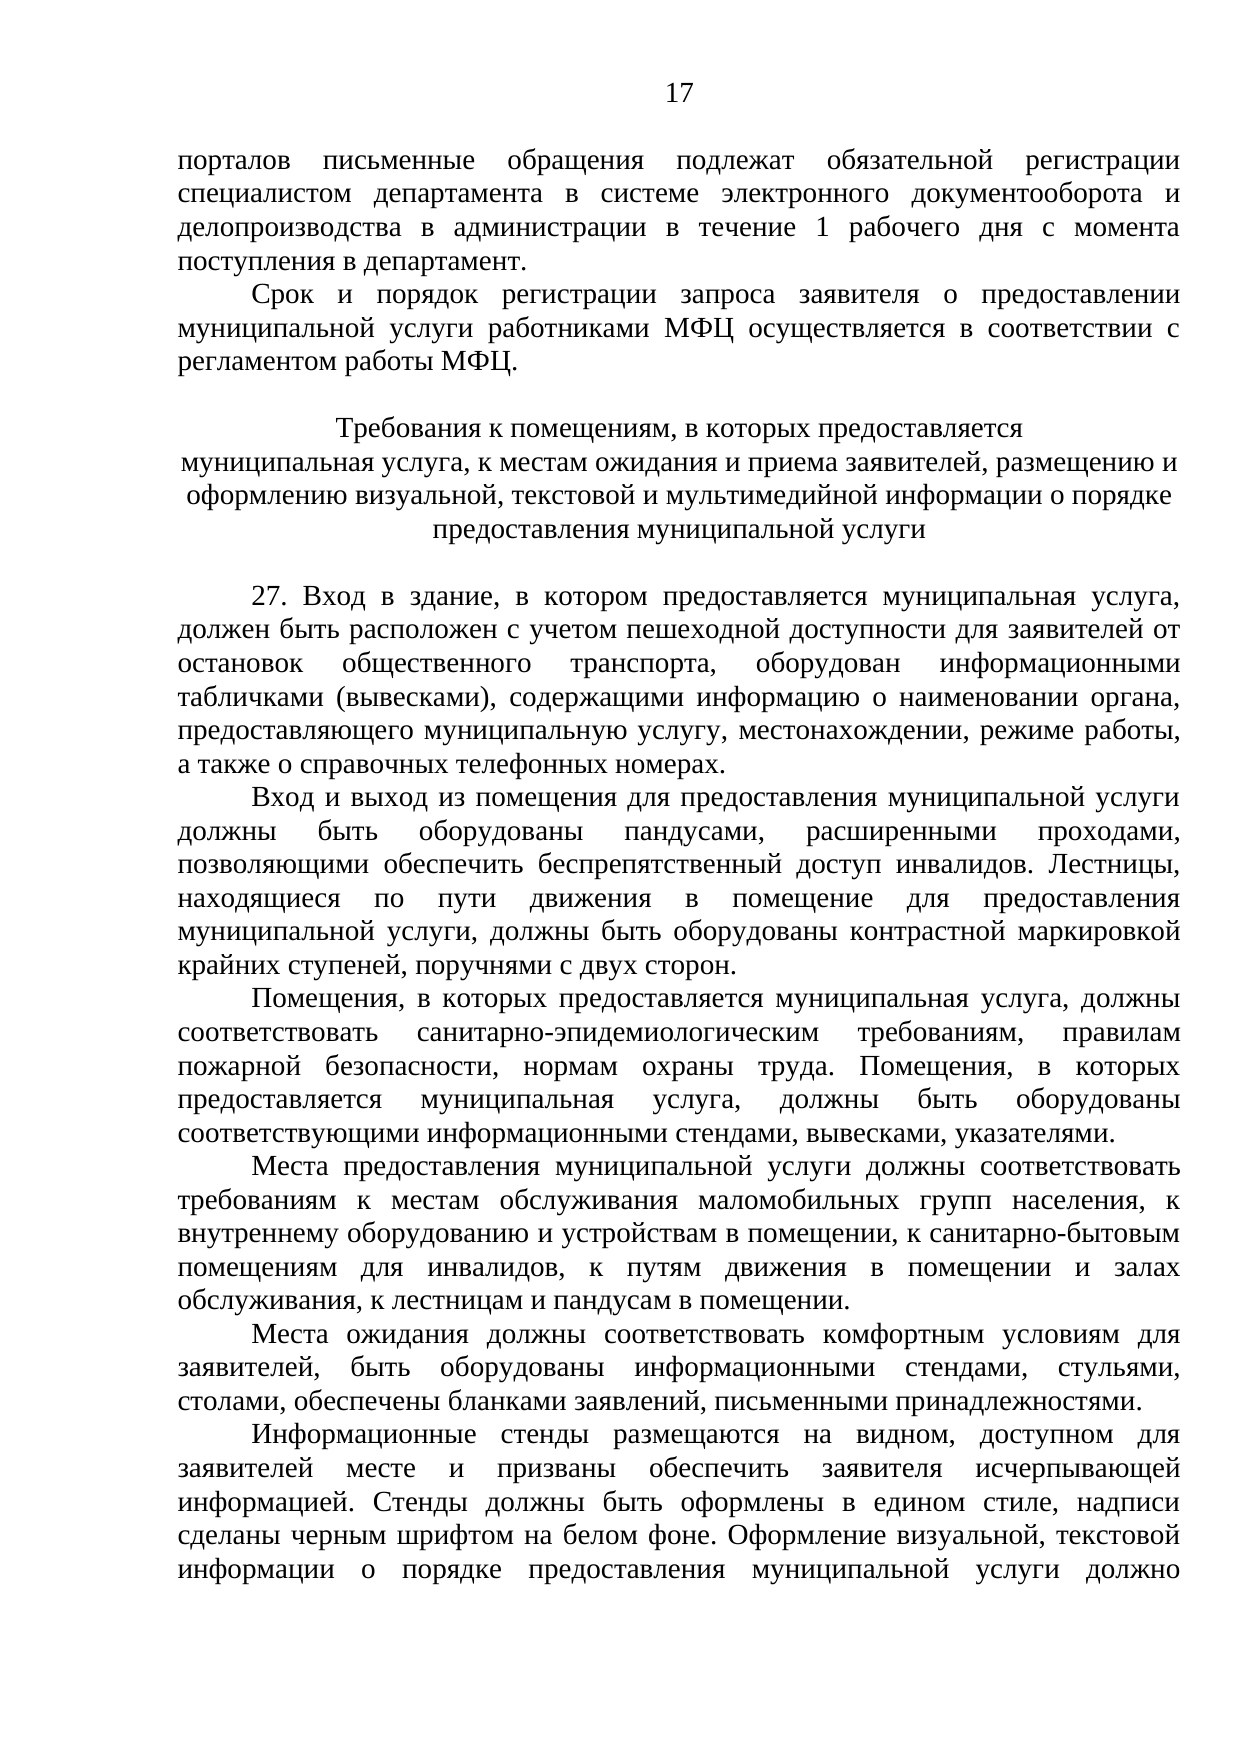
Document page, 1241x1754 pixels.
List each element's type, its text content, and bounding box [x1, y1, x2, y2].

text Помещения, в которых предоставляется муниципальная услуга, должны соответствовать санитарно-эпидемиологическим требованиям, правилам пожарной безопасности, нормам охраны труда. Помещения, в которых предоставляется муниципальная услуга, должны быть оборудованы соответствующими информационными стендами, вывесками, указателями. [177, 981, 1181, 1148]
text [177, 142, 1181, 276]
text Места предоставления муниципальной услуги должны соответствовать требованиям к местам обслуживания маломобильных групп населения, к внутреннему оборудованию и устройствам в помещении, к санитарно-бытовым помещениям для инвалидов, к путям движения в помещении и залах обслуживания, к лестницам и пандусам в помещении. [177, 1148, 1181, 1316]
list 27. Вход в здание, в котором предоставляется муниципальная услуга, должен быть расположен с учетом пешеходной доступности для заявителей от остановок общественного транспорта, оборудован информационными табличками (вывесками), содержащими информацию о наименовании органа, предоставляющего муниципальную услугу, местонахождении, режиме работы, а также о справочных телефонных номерах. [177, 578, 1181, 779]
text Срок и порядок регистрации запроса заявителя о предоставлении муниципальной услуги работниками МФЦ осуществляется в соответствии с регламентом работы МФЦ. [177, 276, 1181, 377]
text Требования к помещениям, в которых предоставляется [177, 410, 1181, 444]
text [177, 1417, 1181, 1584]
text Места ожидания должны соответствовать комфортным условиям для заявителей, быть оборудованы информационными стендами, стульями, столами, обеспечены бланками заявлений, письменными принадлежностями. [177, 1316, 1181, 1417]
text муниципальная услуга, к местам ожидания и приема заявителей, размещению и оформлению визуальной, текстовой и мультимедийной информации о порядке предоставления муниципальной услуги [177, 444, 1181, 544]
text Вход и выход из помещения для предоставления муниципальной услуги должны быть оборудованы пандусами, расширенными проходами, позволяющими обеспечить беспрепятственный доступ инвалидов. Лестницы, находящиеся по пути движения в помещение для предоставления муниципальной услуги, должны быть оборудованы контрастной маркировкой крайних ступеней, поручнями с двух сторон. [177, 779, 1181, 981]
